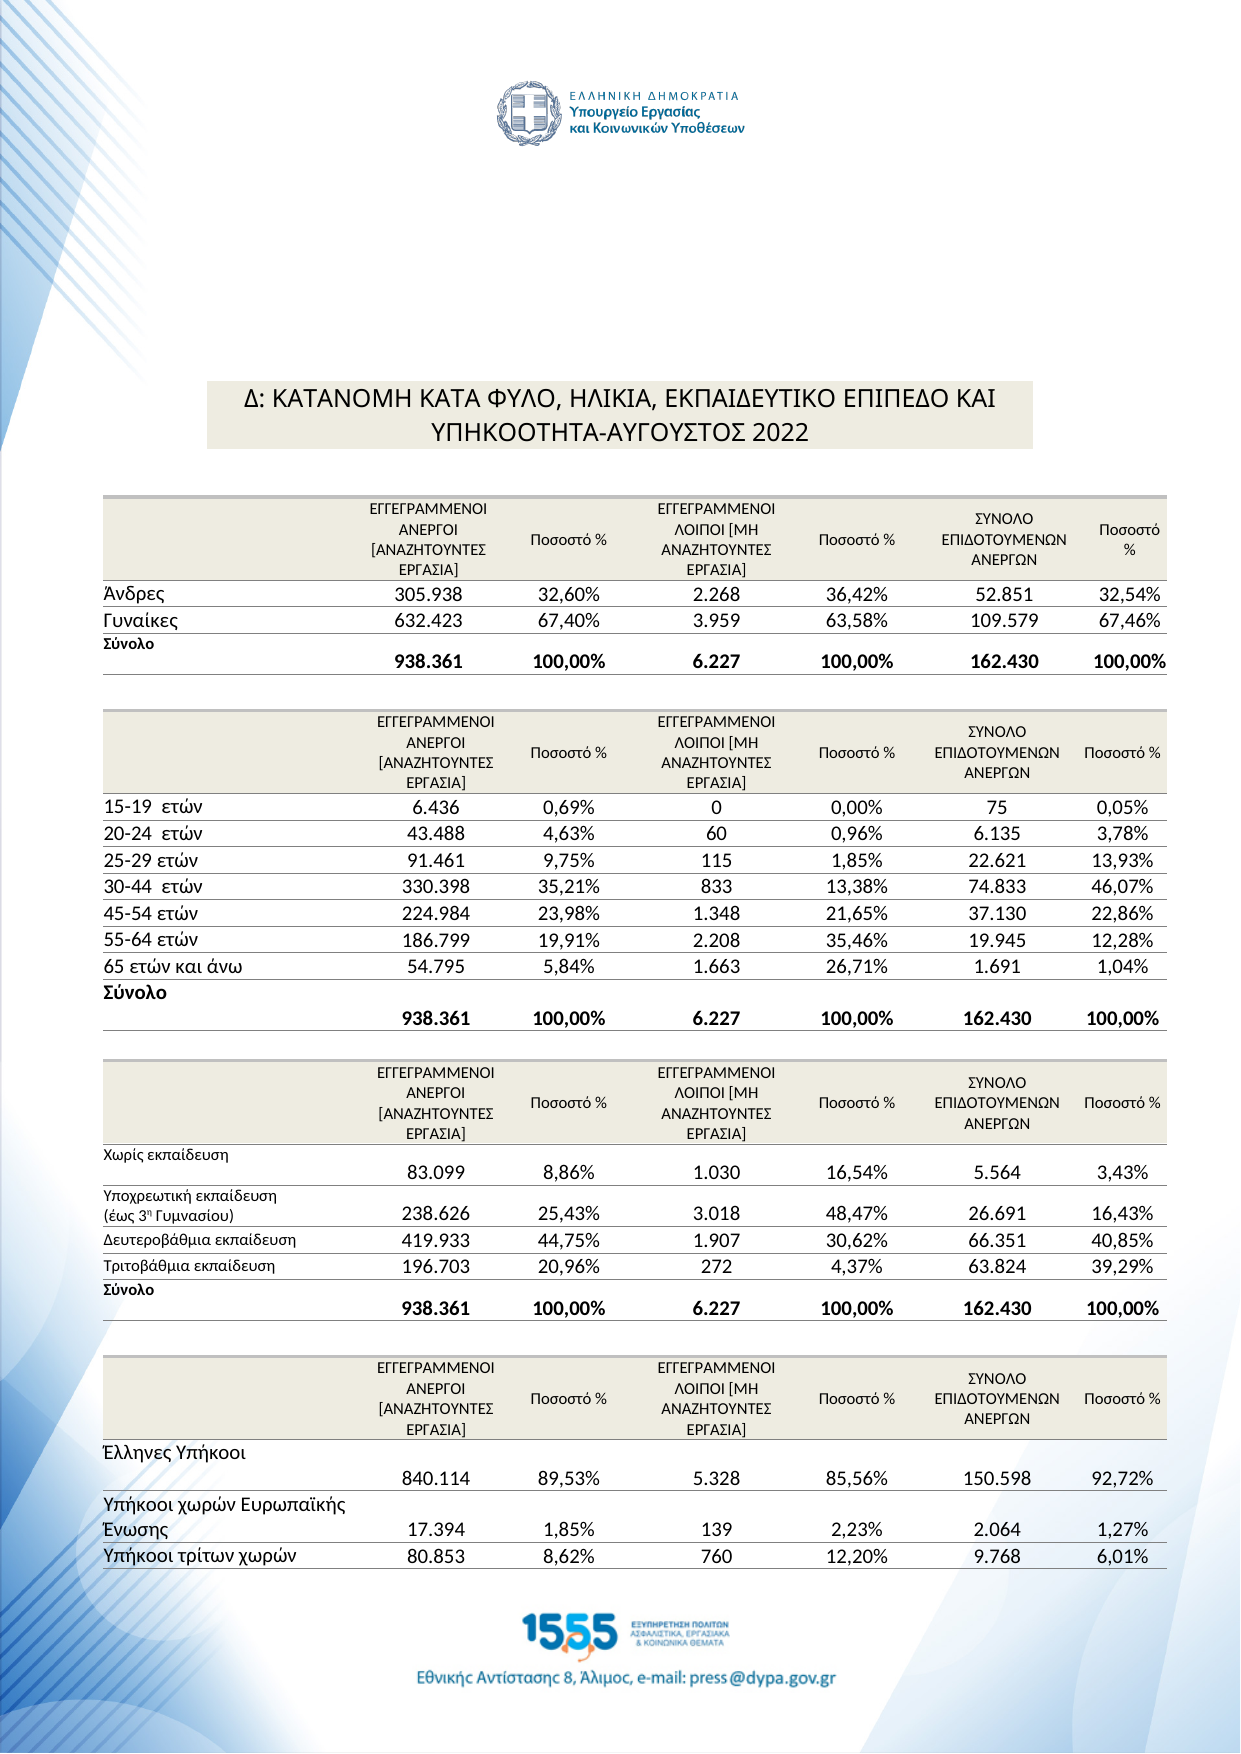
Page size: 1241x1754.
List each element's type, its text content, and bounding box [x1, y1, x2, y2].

table_cell 1,85% [798, 847, 916, 873]
table_cell 100,00% [798, 1280, 916, 1320]
table_cell Άνδρες [103, 581, 354, 606]
table_cell 100,00% [1078, 1280, 1167, 1320]
table_cell 25,43% [502, 1186, 635, 1226]
table_cell 100,00% [502, 634, 635, 674]
table_cell 150.598 [916, 1440, 1078, 1490]
table_cell 60 [635, 821, 798, 846]
table_header Ποσοστό % [798, 1062, 916, 1143]
table_header ΕΓΓΕΓΡΑΜΜΕΝΟΙ ΑΝΕΡΓΟΙ [ΑΝΑΖΗΤΟΥΝΤΕΣ ΕΡΓΑΣΙΑ] [354, 499, 502, 580]
table_header ΕΓΓΕΓΡΑΜΜΕΝΟΙ ΛΟΙΠΟΙ [ΜΗ ΑΝΑΖΗΤΟΥΝΤΕΣ ΕΡΓΑΣΙΑ] [635, 1358, 798, 1439]
table_cell 305.938 [354, 581, 502, 606]
text Δ: ΚΑΤΑΝΟΜΗ ΚΑΤΑ ΦΥΛΟ, ΗΛΙΚΙΑ, ΕΚΠΑΙΔΕΥΤΙΚΟ ΕΠΙΠΕΔΟ ΚΑΙ ΥΠΗΚΟΟΤΗΤΑ-ΑΥΓΟΥΣΤΟΣ 2022 [207, 381, 1033, 449]
table_cell 30,62% [798, 1227, 916, 1252]
table_cell 1.907 [635, 1227, 798, 1252]
table_header ΣΥΝΟΛΟ ΕΠΙΔΟΤΟΥΜΕΝΩΝ ΑΝΕΡΓΩΝ [916, 712, 1078, 793]
table_cell 67,40% [502, 607, 635, 633]
table_cell 109.579 [916, 607, 1093, 633]
table_cell 13,38% [798, 874, 916, 899]
table_header ΕΓΓΕΓΡΑΜΜΕΝΟΙ ΛΟΙΠΟΙ [ΜΗ ΑΝΑΖΗΤΟΥΝΤΕΣ ΕΡΓΑΣΙΑ] [635, 1062, 798, 1143]
table_header Ποσοστό % [502, 1062, 635, 1143]
table_cell Δευτεροβάθμια εκπαίδευση [103, 1227, 369, 1252]
table_cell 1.663 [635, 953, 798, 979]
table_cell Γυναίκες [103, 607, 354, 633]
table_cell 2.064 [916, 1491, 1078, 1542]
table_header Ποσοστό % [1078, 1358, 1167, 1439]
table_cell 1,85% [502, 1491, 635, 1542]
table_cell 833 [635, 874, 798, 899]
table_cell 19.945 [916, 927, 1078, 952]
table_cell 63,58% [798, 607, 916, 633]
table_cell 66.351 [916, 1227, 1078, 1252]
table_cell Υπήκοοι χωρών Ευρωπαϊκής Ένωσης [103, 1491, 369, 1542]
table_cell 2.208 [635, 927, 798, 952]
table_cell 938.361 [369, 980, 502, 1030]
table_cell 8,86% [502, 1145, 635, 1185]
table_cell 26.691 [916, 1186, 1078, 1226]
table_cell 30-44 ετών [103, 874, 369, 899]
table_cell Σύνολο [103, 980, 369, 1030]
table_cell 115 [635, 847, 798, 873]
table_cell 35,21% [502, 874, 635, 899]
table_cell 9,75% [502, 847, 635, 873]
table_cell 3.018 [635, 1186, 798, 1226]
table_header ΕΓΓΕΓΡΑΜΜΕΝΟΙ ΑΝΕΡΓΟΙ [ΑΝΑΖΗΤΟΥΝΤΕΣ ΕΡΓΑΣΙΑ] [369, 1062, 502, 1143]
table_cell 0,00% [798, 794, 916, 819]
table_cell 22,86% [1078, 900, 1167, 926]
table_header [103, 1062, 369, 1143]
table_cell 91.461 [369, 847, 502, 873]
table_cell 85,56% [798, 1440, 916, 1490]
table_cell 65 ετών και άνω [103, 953, 369, 979]
table_cell 100,00% [502, 1280, 635, 1320]
table_cell Σύνολο [103, 1280, 369, 1320]
table_cell Έλληνες Υπήκοοι [103, 1440, 369, 1490]
table_cell 4,63% [502, 821, 635, 846]
table_cell 17.394 [369, 1491, 502, 1542]
table_cell 100,00% [502, 980, 635, 1030]
table_cell 16,43% [1078, 1186, 1167, 1226]
table_cell 20,96% [502, 1254, 635, 1279]
table_cell 6.227 [635, 980, 798, 1030]
table_cell 8,62% [502, 1543, 635, 1568]
table_header [103, 712, 369, 793]
table_header [103, 1358, 369, 1439]
table_header Ποσοστό % [1078, 712, 1167, 793]
table_header ΕΓΓΕΓΡΑΜΜΕΝΟΙ ΑΝΕΡΓΟΙ [ΑΝΑΖΗΤΟΥΝΤΕΣ ΕΡΓΑΣΙΑ] [369, 1358, 502, 1439]
table_cell 100,00% [1078, 980, 1167, 1030]
table_cell Υπήκοοι τρίτων χωρών [103, 1543, 369, 1568]
table_cell 139 [635, 1491, 798, 1542]
table_header ΕΓΓΕΓΡΑΜΜΕΝΟΙ ΛΟΙΠΟΙ [ΜΗ ΑΝΑΖΗΤΟΥΝΤΕΣ ΕΡΓΑΣΙΑ] [635, 499, 798, 580]
table_cell 25-29 ετών [103, 847, 369, 873]
table_cell 89,53% [502, 1440, 635, 1490]
table_cell 35,46% [798, 927, 916, 952]
table_cell 632.423 [354, 607, 502, 633]
table_cell 12,20% [798, 1543, 916, 1568]
table_cell 19,91% [502, 927, 635, 952]
table_cell 22.621 [916, 847, 1078, 873]
table_header Ποσοστό % [502, 712, 635, 793]
table_header ΣΥΝΟΛΟ ΕΠΙΔΟΤΟΥΜΕΝΩΝ ΑΝΕΡΓΩΝ [916, 1358, 1078, 1439]
table_cell 15-19 ετών [103, 794, 369, 819]
table_cell 100,00% [1093, 634, 1167, 674]
table_cell 2,23% [798, 1491, 916, 1542]
table_cell 0,05% [1078, 794, 1167, 819]
table_cell 5.328 [635, 1440, 798, 1490]
table_cell 32,60% [502, 581, 635, 606]
table_cell 3,43% [1078, 1145, 1167, 1185]
table_cell 6.436 [369, 794, 502, 819]
table_cell 1,04% [1078, 953, 1167, 979]
table_cell 92,72% [1078, 1440, 1167, 1490]
table_cell 162.430 [916, 1280, 1078, 1320]
table_cell 6.135 [916, 821, 1078, 846]
table_cell 0,69% [502, 794, 635, 819]
table_cell 36,42% [798, 581, 916, 606]
table_cell 32,54% [1093, 581, 1167, 606]
table_cell 162.430 [916, 634, 1093, 674]
table_cell 5,84% [502, 953, 635, 979]
table_cell Τριτοβάθμια εκπαίδευση [103, 1254, 369, 1279]
table_cell 45-54 ετών [103, 900, 369, 926]
table_header Ποσοστό % [502, 499, 635, 580]
table_cell 238.626 [369, 1186, 502, 1226]
table_cell 37.130 [916, 900, 1078, 926]
table_cell 13,93% [1078, 847, 1167, 873]
table_header Ποσοστό % [798, 499, 916, 580]
table_cell 224.984 [369, 900, 502, 926]
table_cell 74.833 [916, 874, 1078, 899]
table_cell 83.099 [369, 1145, 502, 1185]
table_cell 52.851 [916, 581, 1093, 606]
table_cell Χωρίς εκπαίδευση [103, 1145, 369, 1185]
table_cell 162.430 [916, 980, 1078, 1030]
table_header Ποσοστό % [1093, 499, 1167, 580]
table_cell 938.361 [369, 1280, 502, 1320]
table_cell 9.768 [916, 1543, 1078, 1568]
table_cell 6.227 [635, 1280, 798, 1320]
table_cell 80.853 [369, 1543, 502, 1568]
table_cell 196.703 [369, 1254, 502, 1279]
table_cell 3,78% [1078, 821, 1167, 846]
table_cell Υποχρεωτική εκπαίδευση (έως 3η Γυμνασίου) [103, 1186, 369, 1226]
table_cell 938.361 [354, 634, 502, 674]
table_header ΣΥΝΟΛΟ ΕΠΙΔΟΤΟΥΜΕΝΩΝ ΑΝΕΡΓΩΝ [916, 499, 1093, 580]
table_cell 3.959 [635, 607, 798, 633]
table_header ΣΥΝΟΛΟ ΕΠΙΔΟΤΟΥΜΕΝΩΝ ΑΝΕΡΓΩΝ [916, 1062, 1078, 1143]
table_cell 840.114 [369, 1440, 502, 1490]
table_cell 2.268 [635, 581, 798, 606]
table_cell 55-64 ετών [103, 927, 369, 952]
table_cell 43.488 [369, 821, 502, 846]
table_cell 272 [635, 1254, 798, 1279]
table_cell 48,47% [798, 1186, 916, 1226]
table_header [103, 499, 354, 580]
table_cell 75 [916, 794, 1078, 819]
table_cell 0,96% [798, 821, 916, 846]
table_cell 6,01% [1078, 1543, 1167, 1568]
table_cell 54.795 [369, 953, 502, 979]
table_cell 100,00% [798, 980, 916, 1030]
table_header Ποσοστό % [1078, 1062, 1167, 1143]
table_cell 26,71% [798, 953, 916, 979]
table_cell 67,46% [1093, 607, 1167, 633]
table_cell Σύνολο [103, 634, 354, 674]
table_cell 46,07% [1078, 874, 1167, 899]
table_cell 20-24 ετών [103, 821, 369, 846]
table_cell 23,98% [502, 900, 635, 926]
table_cell 760 [635, 1543, 798, 1568]
table_header ΕΓΓΕΓΡΑΜΜΕΝΟΙ ΑΝΕΡΓΟΙ [ΑΝΑΖΗΤΟΥΝΤΕΣ ΕΡΓΑΣΙΑ] [369, 712, 502, 793]
table_header Ποσοστό % [798, 1358, 916, 1439]
picture [0, 0, 1241, 1753]
table_cell 63.824 [916, 1254, 1078, 1279]
table_cell 5.564 [916, 1145, 1078, 1185]
table_cell 1,27% [1078, 1491, 1167, 1542]
table_header Ποσοστό % [798, 712, 916, 793]
table_cell 16,54% [798, 1145, 916, 1185]
table_cell 419.933 [369, 1227, 502, 1252]
table_cell 4,37% [798, 1254, 916, 1279]
table_cell 1.691 [916, 953, 1078, 979]
table_cell 40,85% [1078, 1227, 1167, 1252]
table_cell 21,65% [798, 900, 916, 926]
table_cell 12,28% [1078, 927, 1167, 952]
table_cell 44,75% [502, 1227, 635, 1252]
table_cell 1.348 [635, 900, 798, 926]
table_cell 186.799 [369, 927, 502, 952]
table_cell 1.030 [635, 1145, 798, 1185]
table_cell 100,00% [798, 634, 916, 674]
table_cell 6.227 [635, 634, 798, 674]
table_cell 330.398 [369, 874, 502, 899]
table_cell 39,29% [1078, 1254, 1167, 1279]
table_header ΕΓΓΕΓΡΑΜΜΕΝΟΙ ΛΟΙΠΟΙ [ΜΗ ΑΝΑΖΗΤΟΥΝΤΕΣ ΕΡΓΑΣΙΑ] [635, 712, 798, 793]
table_cell 0 [635, 794, 798, 819]
table_header Ποσοστό % [502, 1358, 635, 1439]
